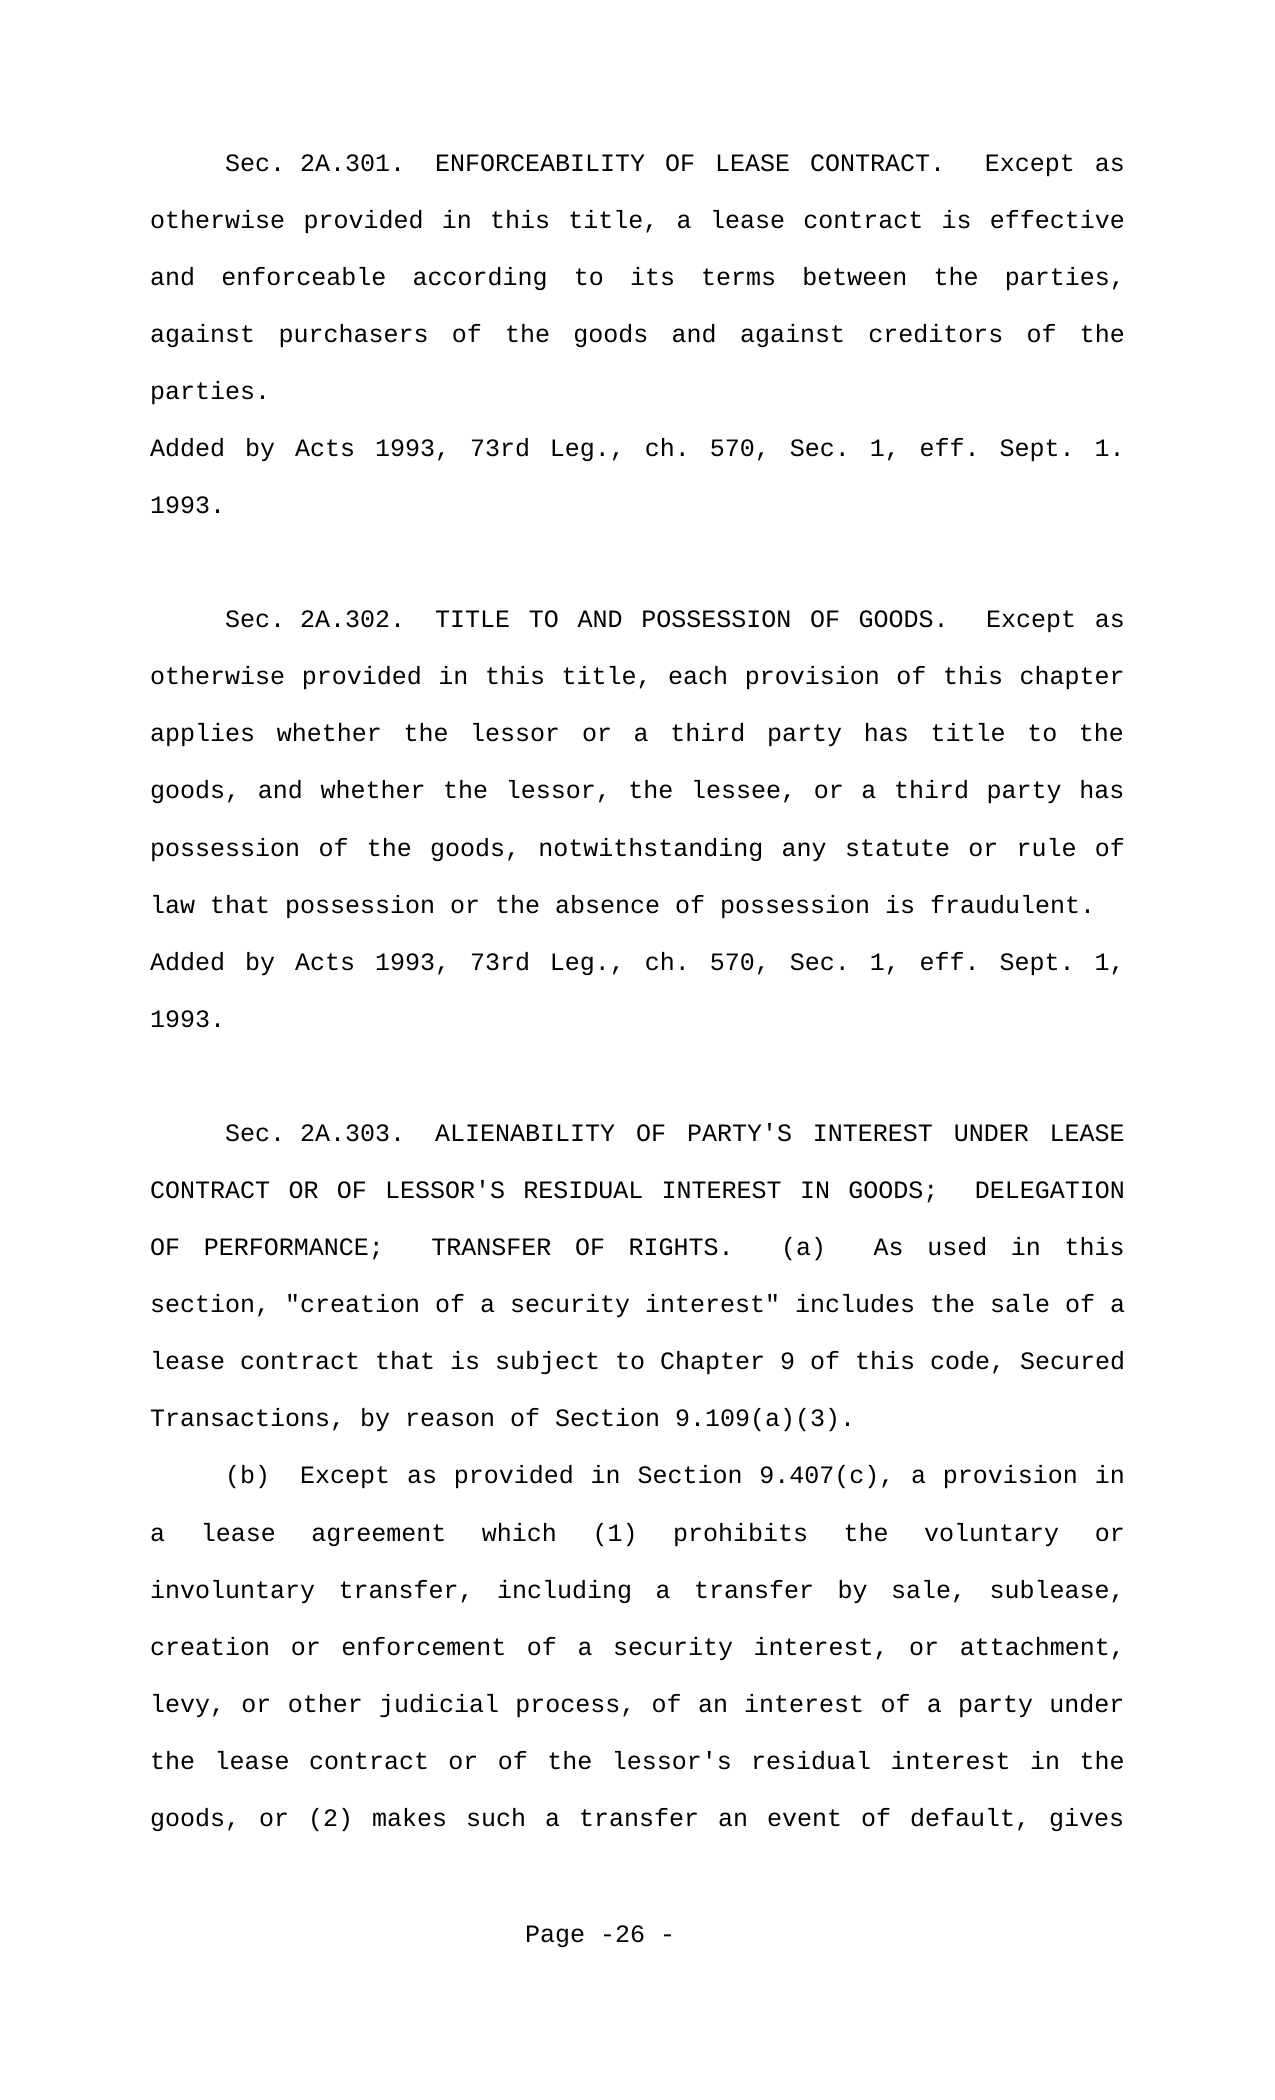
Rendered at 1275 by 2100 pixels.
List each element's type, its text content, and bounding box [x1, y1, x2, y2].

text Sec. 2A.302. TITLE TO AND POSSESSION OF GOODS. Except as otherwise provided in this title, each provision of this chapter applies whether the lessor or a third party has title to the goods, and whether the lessor, the lessee, or a third party has possession of the goods, notwithstanding any statute or rule of law that possession or the absence of possession is fraudulent. [150, 607, 1125, 921]
text Added by Acts 1993, 73rd Leg., ch. 570, Sec. 1, eff. Sept. 1, 1993. [150, 949, 1125, 1035]
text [150, 1463, 1125, 1834]
text Sec. 2A.303. ALIENABILITY OF PARTY'S INTEREST UNDER LEASE CONTRACT OR OF LESSOR'S RESIDUAL INTEREST IN GOODS; DELEGATION OF PERFORMANCE; TRANSFER OF RIGHTS. (a) As used in this section, "creation of a security interest" includes the sale of a lease contract that is subject to Chapter 9 of this code, Secured Transactions, by reason of Section 9.109(a)(3). [150, 1120, 1125, 1434]
text Sec. 2A.301. ENFORCEABILITY OF LEASE CONTRACT. Except as otherwise provided in this title, a lease contract is effective and enforceable according to its terms between the parties, against purchasers of the goods and against creditors of the parties. [150, 150, 1125, 407]
text Added by Acts 1993, 73rd Leg., ch. 570, Sec. 1, eff. Sept. 1. 1993. [150, 435, 1125, 521]
